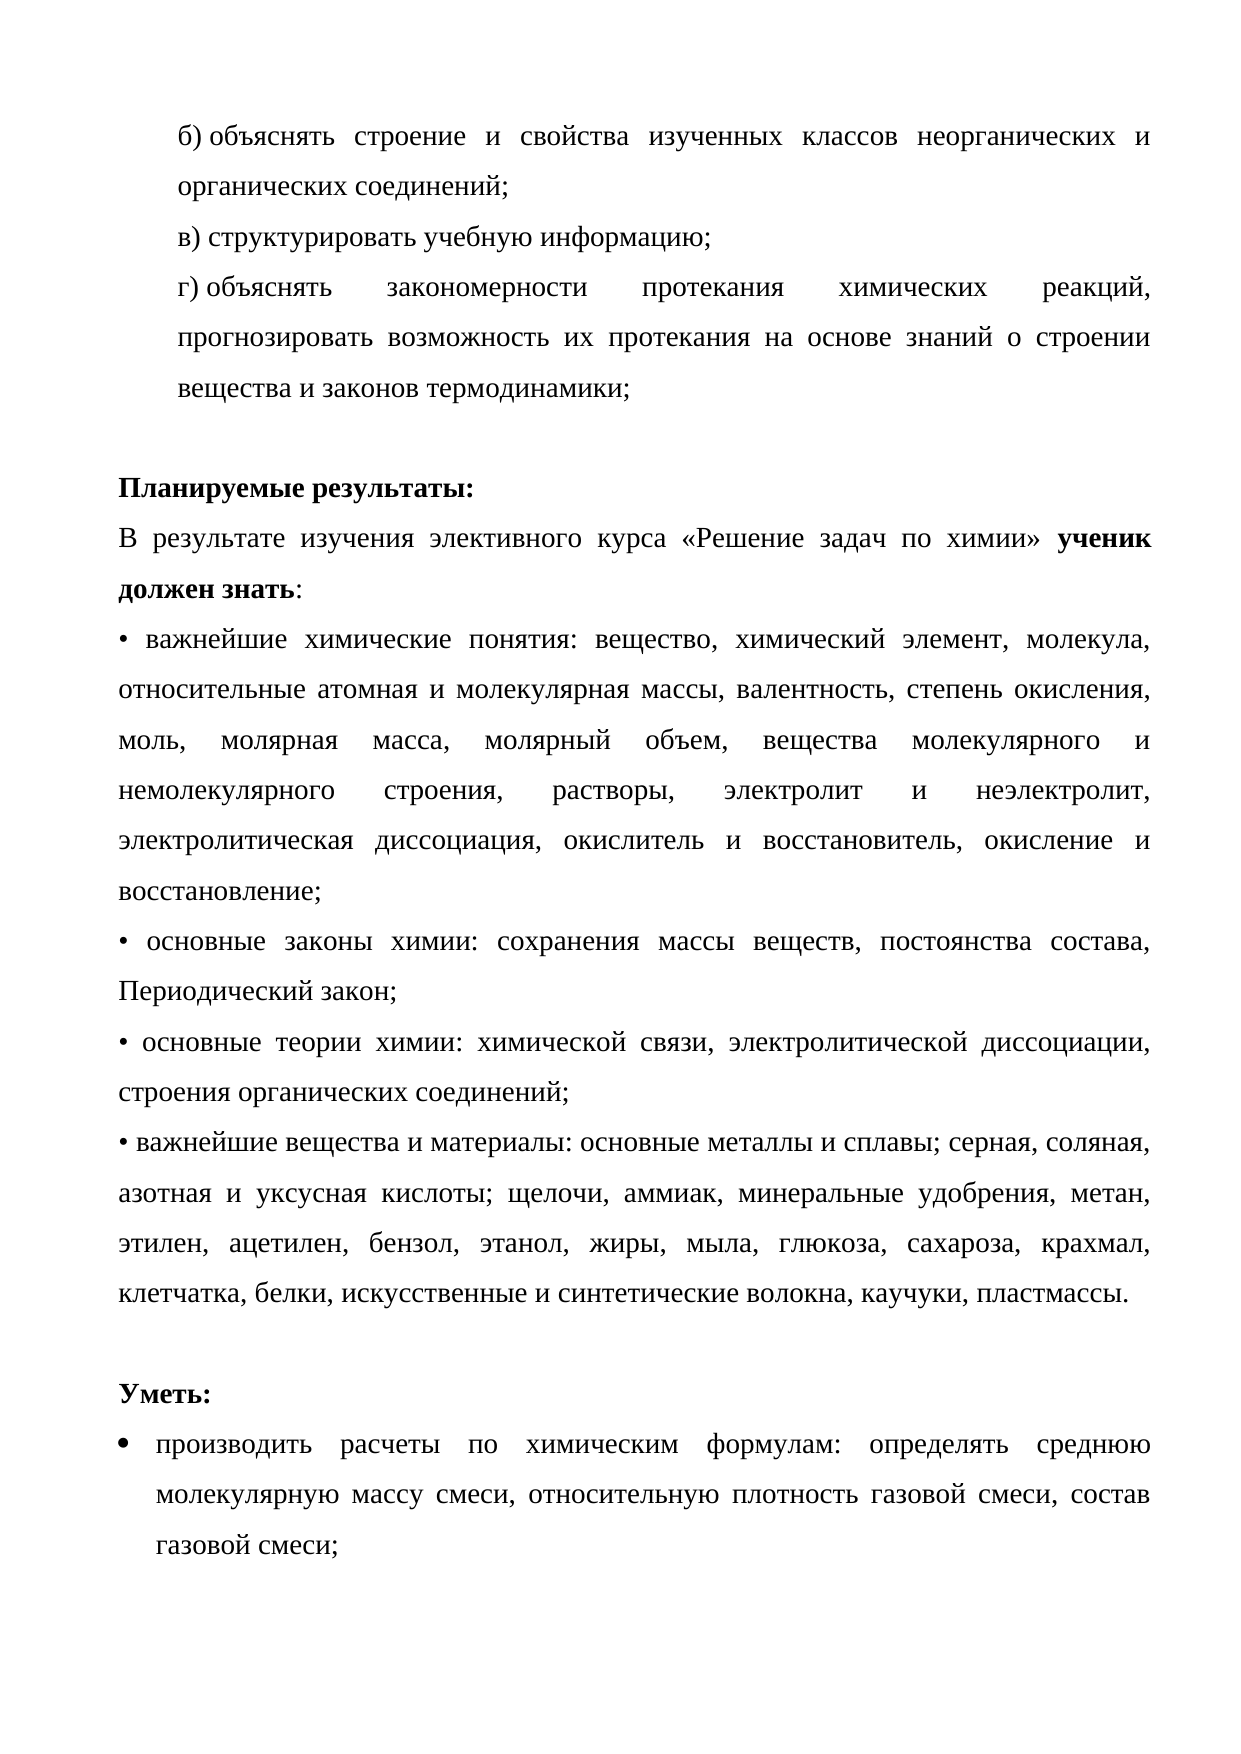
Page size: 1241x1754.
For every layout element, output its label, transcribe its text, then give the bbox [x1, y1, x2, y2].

text г) объяснять закономерности протекания химических реакций, прогнозировать возможность их протекания на основе знаний о строении вещества и законов термодинамики; [177, 269, 1152, 403]
text • важнейшие вещества и материалы: основные металлы и сплавы; серная, соляная, азотная и уксусная кислоты; щелочи, аммиак, минеральные удобрения, метан, этилен, ацетилен, бензол, этанол, жиры, мыла, глюкоза, сахароза, крахмал, клетчатка, белки, искусственные и синтетические волокна, каучуки, пластмассы. [118, 1124, 1152, 1309]
text В результате изучения элективного курса «Решение задач по химии» ученик должен знать: [118, 521, 1152, 604]
text б) объяснять строение и свойства изученных классов неорганических и органических соединений; [177, 118, 1152, 202]
list производить расчеты по химическим формулам: определять среднюю молекулярную массу смеси, относительную плотность газовой смеси, состав газовой смеси; [118, 1426, 1152, 1561]
text в) структурировать учебную информацию; [177, 219, 1152, 252]
text • основные теории химии: химической связи, электролитической диссоциации, строения органических соединений; [118, 1024, 1152, 1108]
text Уметь: [118, 1376, 1152, 1409]
text Планируемые результаты: [118, 470, 1152, 504]
text • основные законы химии: сохранения массы веществ, постоянства состава, Периодический закон; [118, 923, 1152, 1007]
text • важнейшие химические понятия: вещество, химический элемент, молекула, относительные атомная и молекулярная массы, валентность, степень окисления, моль, молярная масса, молярный объем, вещества молекулярного и немолекулярного строения, растворы, электролит и неэлектролит, электролитическая диссоциация, окислитель и восстановитель, окисление и восстановление; [118, 621, 1152, 906]
